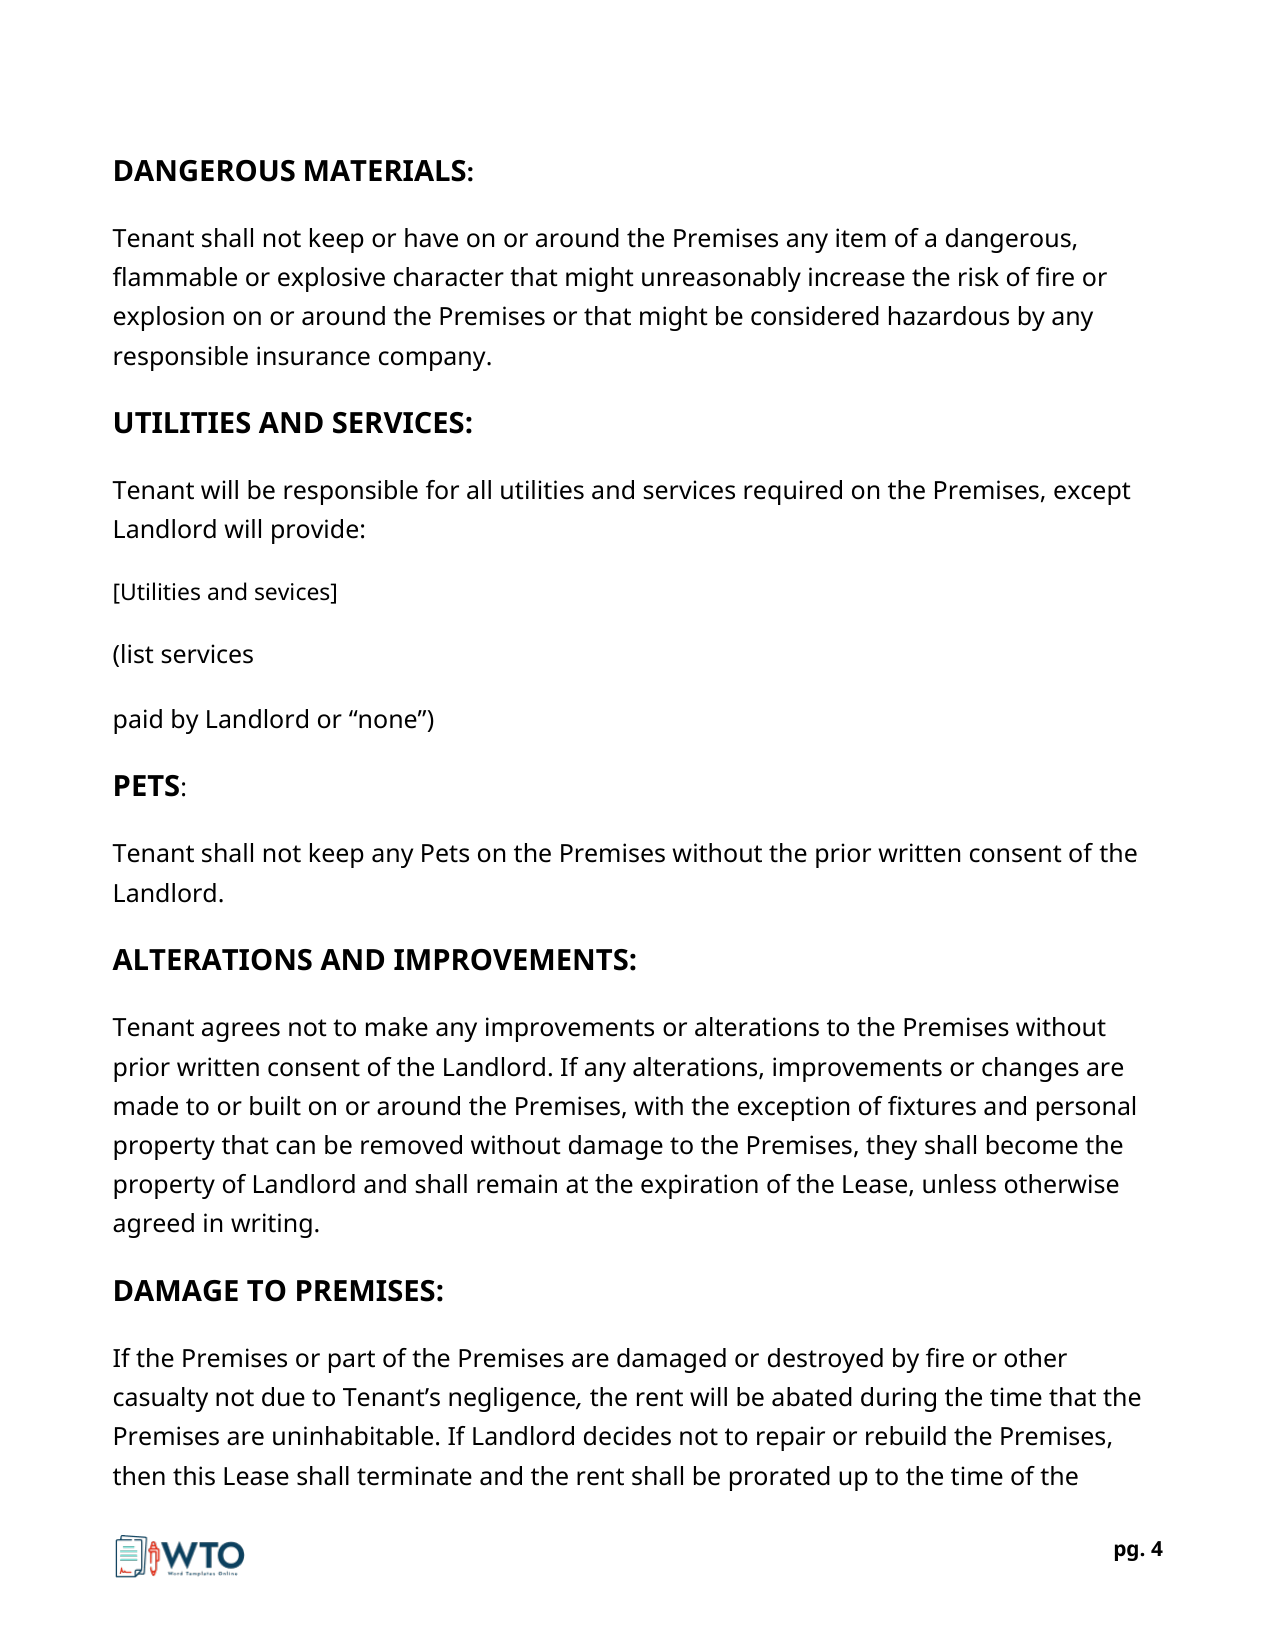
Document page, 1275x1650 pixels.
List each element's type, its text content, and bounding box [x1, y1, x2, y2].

text Tenant shall not keep or have on or around the Premises any item of a dangerous, flammable or explosive character that might unreasonably increase the risk of fire or explosion on or around the Premises or that might be considered hazardous by any responsible insurance company. [112, 221, 1162, 372]
text DANGEROUS MATERIALS: [112, 150, 1162, 190]
text [Utilities and sevices] [112, 576, 1162, 607]
text PETS: [112, 766, 1162, 805]
text DAMAGE TO PREMISES: [112, 1270, 1162, 1310]
text ALTERATIONS AND IMPROVEMENTS: [112, 939, 1162, 979]
text Tenant shall not keep any Pets on the Premises without the prior written consent of the Landlord. [112, 836, 1162, 909]
text Tenant will be responsible for all utilities and services required on the Premises, except Landlord will provide: [112, 473, 1162, 546]
text UTILITIES AND SERVICES: [112, 402, 1162, 442]
text (list services [112, 637, 1162, 671]
text paid by Landlord or “none”) [112, 701, 1162, 735]
text Tenant agrees not to make any improvements or alterations to the Premises without prior written consent of the Landlord. If any alterations, improvements or changes are made to or built on or around the Premises, with the exception of fixtures and personal property that can be removed without damage to the Premises, they shall become the property of Landlord and shall remain at the expiration of the Lease, unless otherwise agreed in writing. [112, 1010, 1162, 1240]
picture [112, 1533, 252, 1582]
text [112, 1341, 1162, 1492]
